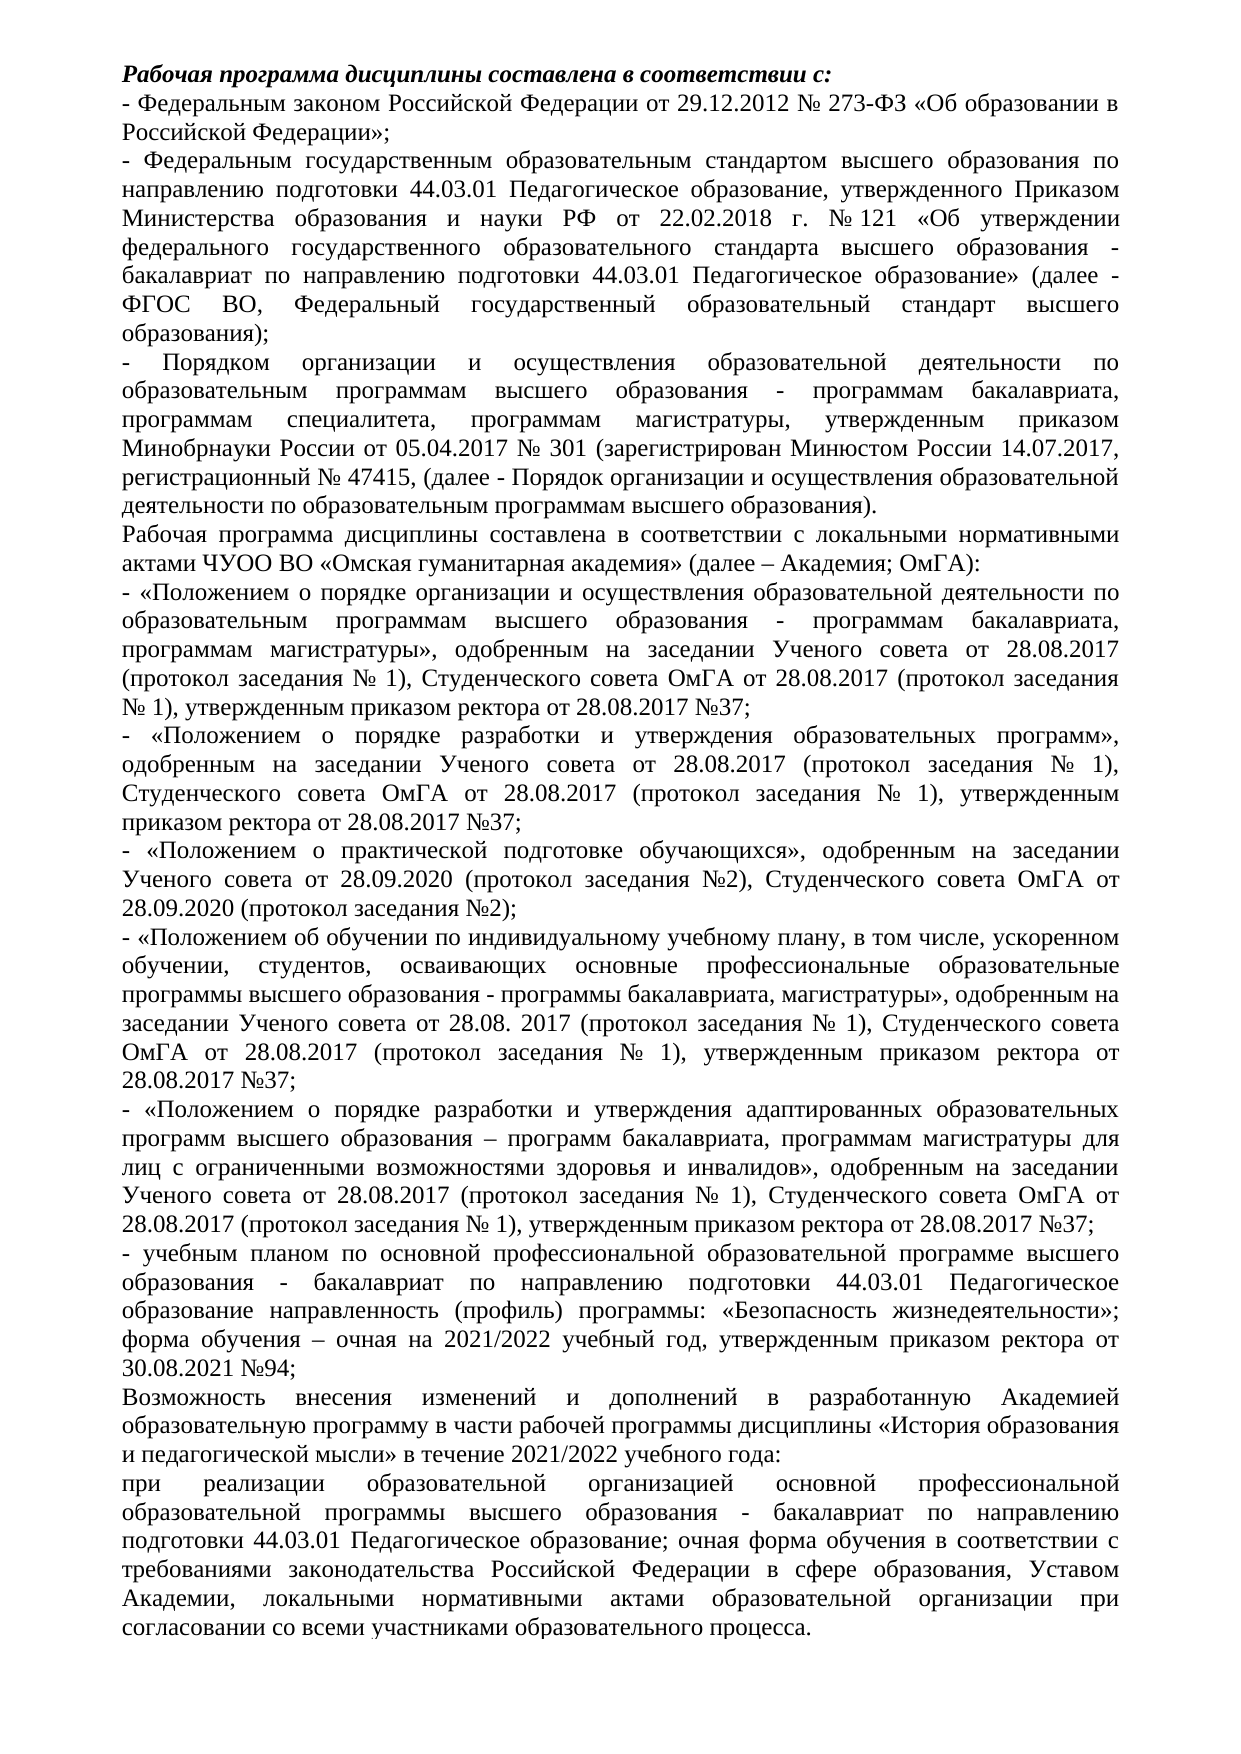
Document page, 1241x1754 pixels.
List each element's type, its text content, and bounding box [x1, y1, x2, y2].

table_header Рабочая программа дисциплины составлена в соответствии с: [118, 59, 1124, 88]
table_cell - Федеральным законом Российской Федерации от 29.12.2012 № 273-ФЗ «Об образовании в Российской Федерации»; - Федеральным государственным образовательным стандартом высшего образования по направлению подготовки 44.03.01 Педагогическое образование, утвержденного Приказом Министерства образования и науки РФ от 22.02.2018 г. № 121 «Об утверждении федерального государственного образовательного стандарта высшего образования - бакалавриат по направлению подготовки 44.03.01 Педагогическое образование» (далее - ФГОС ВО, Федеральный государственный образовательный стандарт высшего образования); - Порядком организации и осуществления образовательной деятельности по образовательным программам высшего образования - программам бакалавриата, программам специалитета, программам магистратуры, утвержденным приказом Минобрнауки России от 05.04.2017 № 301 (зарегистрирован Минюстом России 14.07.2017, регистрационный № 47415, (далее - Порядок организации и осуществления образовательной деятельности по образовательным программам высшего образования). Рабочая программа дисциплины составлена в соответствии с локальными нормативными актами ЧУОО ВО «Омская гуманитарная академия» (далее – Академия; ОмГА): - «Положением о порядке организации и осуществления образовательной деятельности по образовательным программам высшего образования - программам бакалавриата, программам магистратуры», одобренным на заседании Ученого совета от 28.08.2017 (протокол заседания № 1), Студенческого совета ОмГА от 28.08.2017 (протокол заседания № 1), утвержденным приказом ректора от 28.08.2017 №37; - «Положением о порядке разработки и утверждения образовательных программ», одобренным на заседании Ученого совета от 28.08.2017 (протокол заседания № 1), Студенческого совета ОмГА от 28.08.2017 (протокол заседания № 1), утвержденным приказом ректора от 28.08.2017 №37; - «Положением о практической подготовке обучающихся», одобренным на заседании Ученого совета от 28.09.2020 (протокол заседания №2), Студенческого совета ОмГА от 28.09.2020 (протокол заседания №2); - «Положением об обучении по индивидуальному учебному плану, в том числе, ускоренном обучении, студентов, осваивающих основные профессиональные образовательные программы высшего образования - программы бакалавриата, магистратуры», одобренным на заседании Ученого совета от 28.08. 2017 (протокол заседания № 1), Студенческого совета ОмГА от 28.08.2017 (протокол заседания № 1), утвержденным приказом ректора от 28.08.2017 №37; - «Положением о порядке разработки и утверждения адаптированных образовательных программ высшего образования – программ бакалавриата, программам магистратуры для лиц с ограниченными возможностями здоровья и инвалидов», одобренным на заседании Ученого совета от 28.08.2017 (протокол заседания № 1), Студенческого совета ОмГА от 28.08.2017 (протокол заседания № 1), утвержденным приказом ректора от 28.08.2017 №37; - учебным планом по основной профессиональной образовательной программе высшего образования - бакалавриат по направлению подготовки 44.03.01 Педагогическое образование направленность (профиль) программы: «Безопасность жизнедеятельности»; форма обучения – очная на 2021/2022 учебный год, утвержденным приказом ректора от 30.08.2021 №94; Возможность внесения изменений и дополнений в разработанную Академией образовательную программу в части рабочей программы дисциплины «История образования и педагогической мысли» в течение 2021/2022 учебного года: при реализации образовательной организацией основной профессиональной образовательной программы высшего образования - бакалавриат по направлению подготовки 44.03.01 Педагогическое образование; очная форма обучения в соответствии с требованиями законодательства Российской Федерации в сфере образования, Уставом Академии, локальными нормативными актами образовательной организации при согласовании со всеми участниками образовательного процесса. [118, 88, 1124, 1639]
